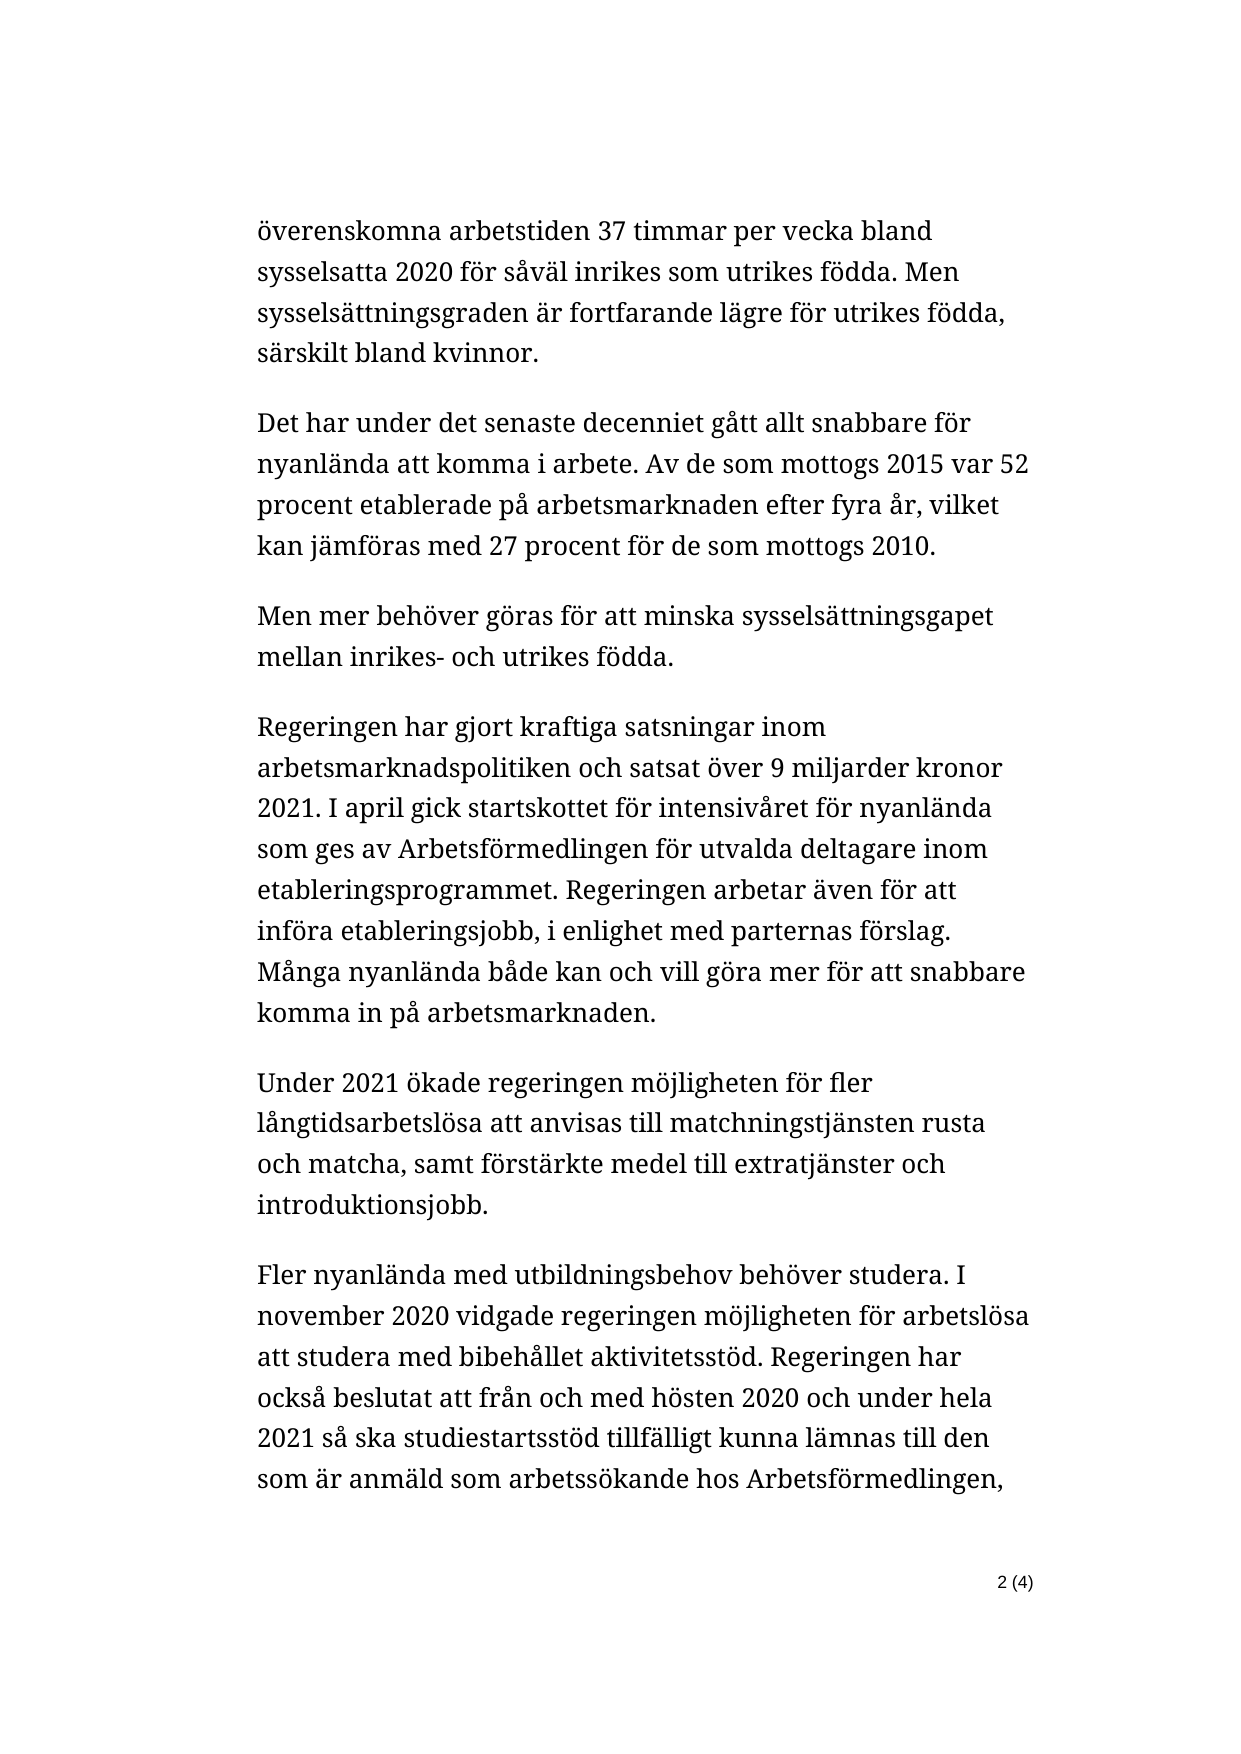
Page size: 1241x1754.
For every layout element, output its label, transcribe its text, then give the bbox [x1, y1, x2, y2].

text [257, 213, 1033, 371]
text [257, 1257, 1033, 1496]
text Regeringen har gjort kraftiga satsningar inom arbetsmarknadspolitiken och satsat över 9 miljarder kronor 2021. I april gick startskottet för intensivåret för nyanlända som ges av Arbetsförmedlingen för utvalda deltagare inom etableringsprogrammet. Regeringen arbetar även för att införa etableringsjobb, i enlighet med parternas förslag. Många nyanlända både kan och vill göra mer för att snabbare komma in på arbetsmarknaden. [257, 708, 1033, 1030]
text Under 2021 ökade regeringen möjligheten för fler långtidsarbetslösa att anvisas till matchningstjänsten rusta och matcha, samt förstärkte medel till extratjänster och introduktionsjobb. [257, 1064, 1033, 1222]
text Men mer behöver göras för att minska sysselsättningsgapet mellan inrikes- och utrikes födda. [257, 598, 1033, 674]
text Det har under det senaste decenniet gått allt snabbare för nyanlända att komma i arbete. Av de som mottogs 2015 var 52 procent etablerade på arbetsmarknaden efter fyra år, vilket kan jämföras med 27 procent för de som mottogs 2010. [257, 405, 1033, 563]
